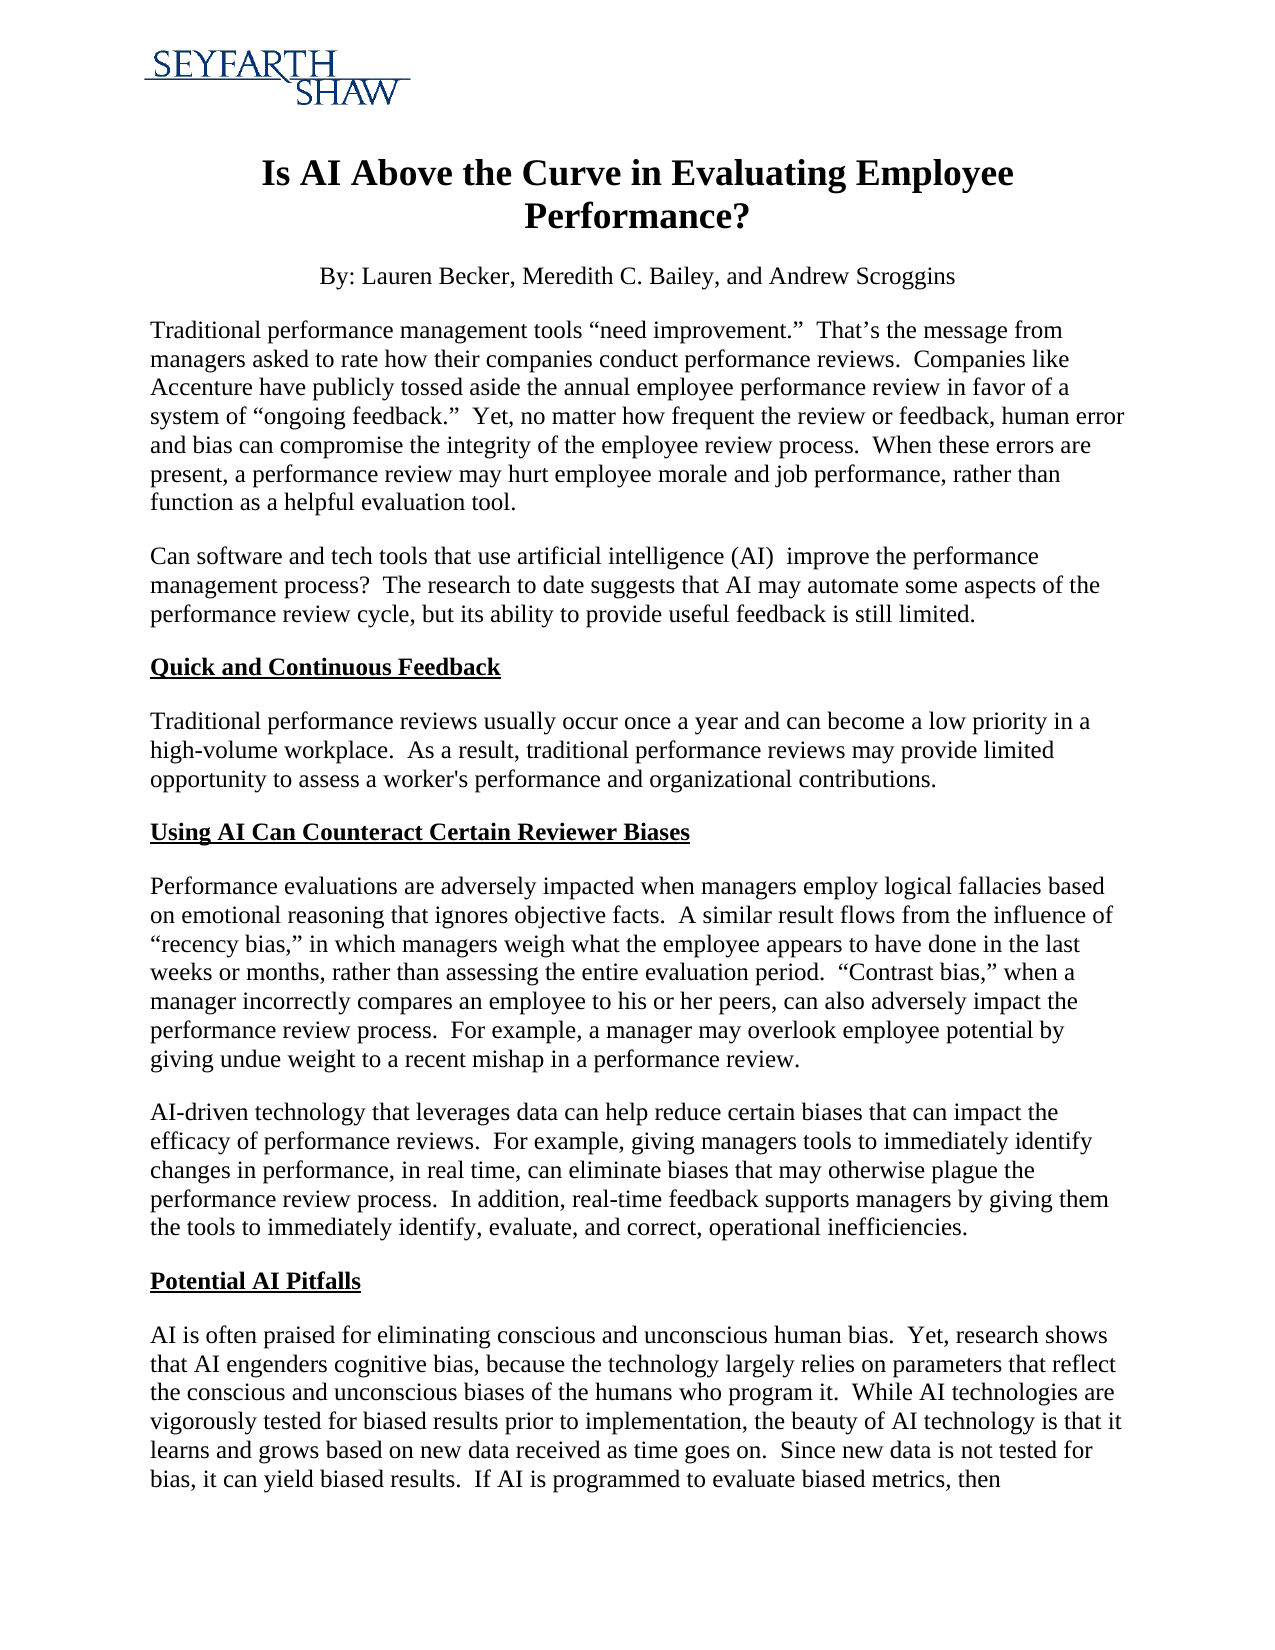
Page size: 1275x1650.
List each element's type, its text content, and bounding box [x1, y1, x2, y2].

text Is AI Above the Curve in Evaluating Employee Performance? [150, 150, 1125, 236]
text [150, 1320, 1125, 1492]
text Traditional performance reviews usually occur once a year and can become a low priority in a high-volume workplace. As a result, traditional performance reviews may provide limited opportunity to assess a worker's performance and organizational contributions. [150, 706, 1125, 792]
text Potential AI Pitfalls [150, 1266, 1125, 1295]
text Quick and Continuous Feedback [150, 652, 1125, 681]
text Can software and tech tools that use artificial intelligence (AI) improve the performance management process? The research to date suggests that AI may automate some aspects of the performance review cycle, but its ability to provide useful feedback is still limited. [150, 541, 1125, 627]
text AI-driven technology that leverages data can help reduce certain biases that can impact the efficacy of performance reviews. For example, giving managers tools to immediately identify changes in performance, in real time, can eliminate biases that may otherwise plague the performance review process. In addition, real-time feedback supports managers by giving them the tools to immediately identify, evaluate, and correct, operational inefficiencies. [150, 1097, 1125, 1241]
text Performance evaluations are adversely impacted when managers employ logical fallacies based on emotional reasoning that ignores objective facts. A similar result flows from the influence of “recency bias,” in which managers weigh what the employee appears to have done in the last weeks or months, rather than assessing the entire evaluation period. “Contrast bias,” when a manager incorrectly compares an employee to his or her peers, can also adversely impact the performance review process. For example, a manager may overlook employee potential by giving undue weight to a recent mishap in a performance review. [150, 871, 1125, 1072]
text Using AI Can Counteract Certain Reviewer Biases [150, 817, 1125, 846]
text By: Lauren Becker, Meredith C. Bailey, and Andrew Scroggins [150, 261, 1125, 290]
picture [128, 24, 427, 131]
text Traditional performance management tools “need improvement.” That’s the message from managers asked to rate how their companies conduct performance reviews. Companies like Accenture have publicly tossed aside the annual employee performance review in favor of a system of “ongoing feedback.” Yet, no matter how frequent the review or feedback, human error and bias can compromise the integrity of the employee review process. When these errors are present, a performance review may hurt employee morale and job performance, rather than function as a helpful evaluation tool. [150, 315, 1125, 516]
